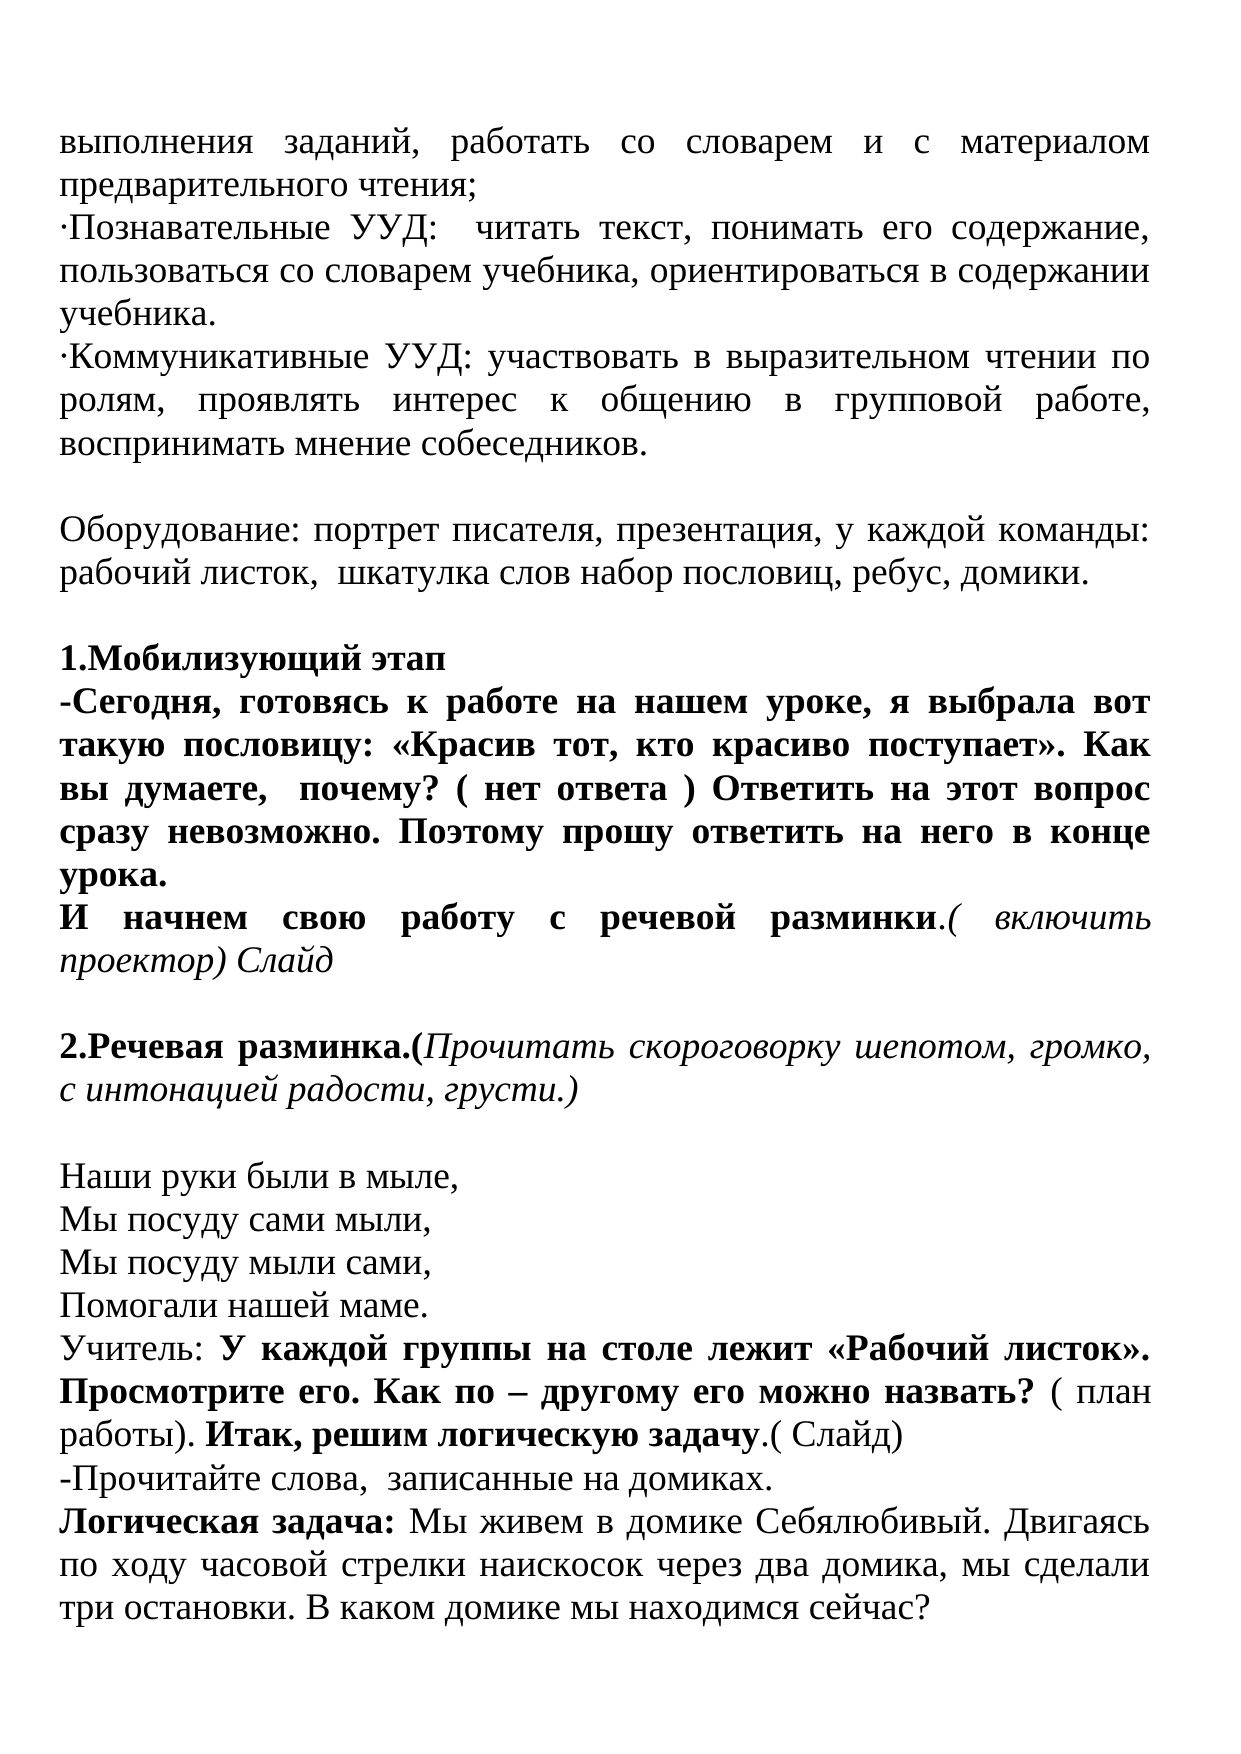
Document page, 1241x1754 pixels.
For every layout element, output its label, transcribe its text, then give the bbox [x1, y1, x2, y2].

text Мы посуду мыли сами, [59, 1239, 1152, 1282]
text И начнем свою работу с речевой разминки.( включить проектор) Слайд [59, 894, 1152, 981]
text Оборудование: портрет писателя, презентация, у каждой команды: рабочий листок, шкатулка слов набор пословиц, ребус, домики. [59, 506, 1152, 592]
text Учитель: У каждой группы на столе лежит «Рабочий листок». Просмотрите его. Как по – другому его можно назвать? ( план работы). Итак, решим логическую задачу.( Слайд) [59, 1326, 1152, 1455]
text ∙Коммуникативные УУД: участвовать в выразительном чтении по ролям, проявлять интерес к общению в групповой работе, воспринимать мнение собеседников. [59, 334, 1152, 463]
text Логическая задача: Мы живем в домике Себялюбивый. Двигаясь по ходу часовой стрелки наискосок через два домика, мы сделали три остановки. В каком домике мы находимся сейчас? [59, 1498, 1152, 1627]
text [59, 118, 1152, 204]
text ∙Познавательные УУД: читать текст, понимать его содержание, пользоваться со словарем учебника, ориентироваться в содержании учебника. [59, 204, 1152, 334]
text Наши руки были в мыле, [59, 1153, 1152, 1196]
text Мы посуду сами мыли, [59, 1196, 1152, 1239]
text -Сегодня, готовясь к работе на нашем уроке, я выбрала вот такую пословицу: «Красив тот, кто красиво поступает». Как вы думаете, почему? ( нет ответа ) Ответить на этот вопрос сразу невозможно. Поэтому прошу ответить на него в конце урока. [59, 679, 1152, 894]
text 2.Речевая разминка.(Прочитать скороговорку шепотом, громко, с интонацией радости, грусти.) [59, 1024, 1152, 1110]
text -Прочитайте слова, записанные на домиках. [59, 1455, 1152, 1498]
text Помогали нашей маме. [59, 1282, 1152, 1326]
text 1.Мобилизующий этап [59, 636, 1152, 679]
